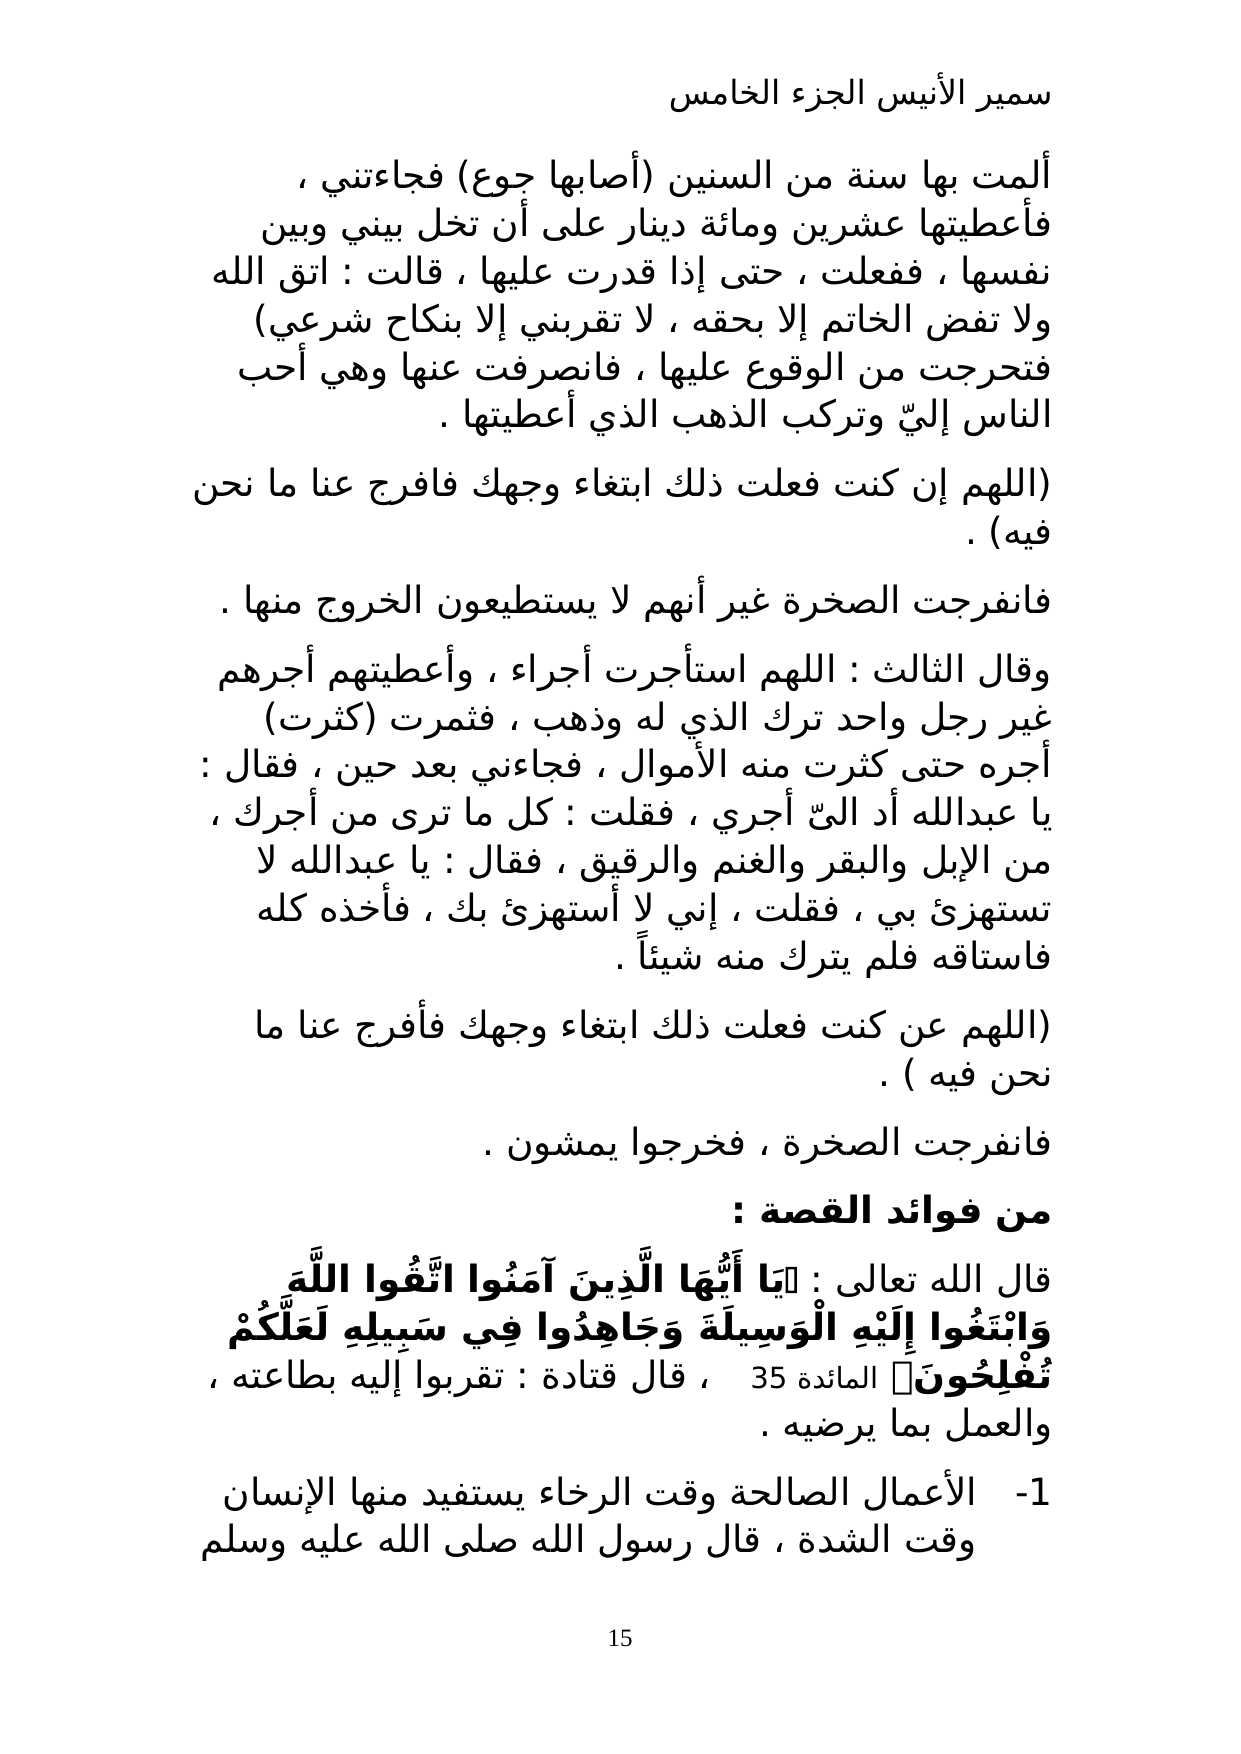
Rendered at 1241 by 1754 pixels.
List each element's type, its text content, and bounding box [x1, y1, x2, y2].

text فانفرجت الصخرة غير أنهم لا يستطيعون الخروج منها . [187, 575, 1053, 623]
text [187, 150, 1053, 437]
text (اللهم إن كنت فعلت ذلك ابتغاء وجهك فافرج عنا ما نحن فيه) . [187, 458, 1053, 554]
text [187, 1467, 1053, 1562]
text من فوائد القصة : [187, 1185, 1053, 1233]
text وقال الثالث : اللهم استأجرت أجراء ، وأعطيتهم أجرهم غير رجل واحد ترك الذي له وذهب ، فثمرت (كثرت) أجره حتى كثرت منه الأموال ، فجاءني بعد حين ، فقال : يا عبدالله أد الىّ أجري ، فقلت : كل ما ترى من أجرك ، من الإبل والبقر والغنم والرقيق ، فقال : يا عبدالله لا تستهزئ بي ، فقلت ، إني لا أستهزئ بك ، فأخذه كله فاستاقه فلم يترك منه شيئاً . [187, 644, 1053, 979]
text (اللهم عن كنت فعلت ذلك ابتغاء وجهك فأفرج عنا ما نحن فيه ) . [187, 1000, 1053, 1096]
text فانفرجت الصخرة ، فخرجوا يمشون . [187, 1117, 1053, 1164]
text قال الله تعالى : يَا أَيُّهَا الَّذِينَ آمَنُوا اتَّقُوا اللَّهَ وَابْتَغُوا إِلَيْهِ الْوَسِيلَةَ وَجَاهِدُوا فِي سَبِيلِهِ لَعَلَّكُمْ تُفْلِحُونَ المائدة 35 ، قال قتادة : تقربوا إليه بطاعته ، والعمل بما يرضيه . [187, 1254, 1053, 1446]
